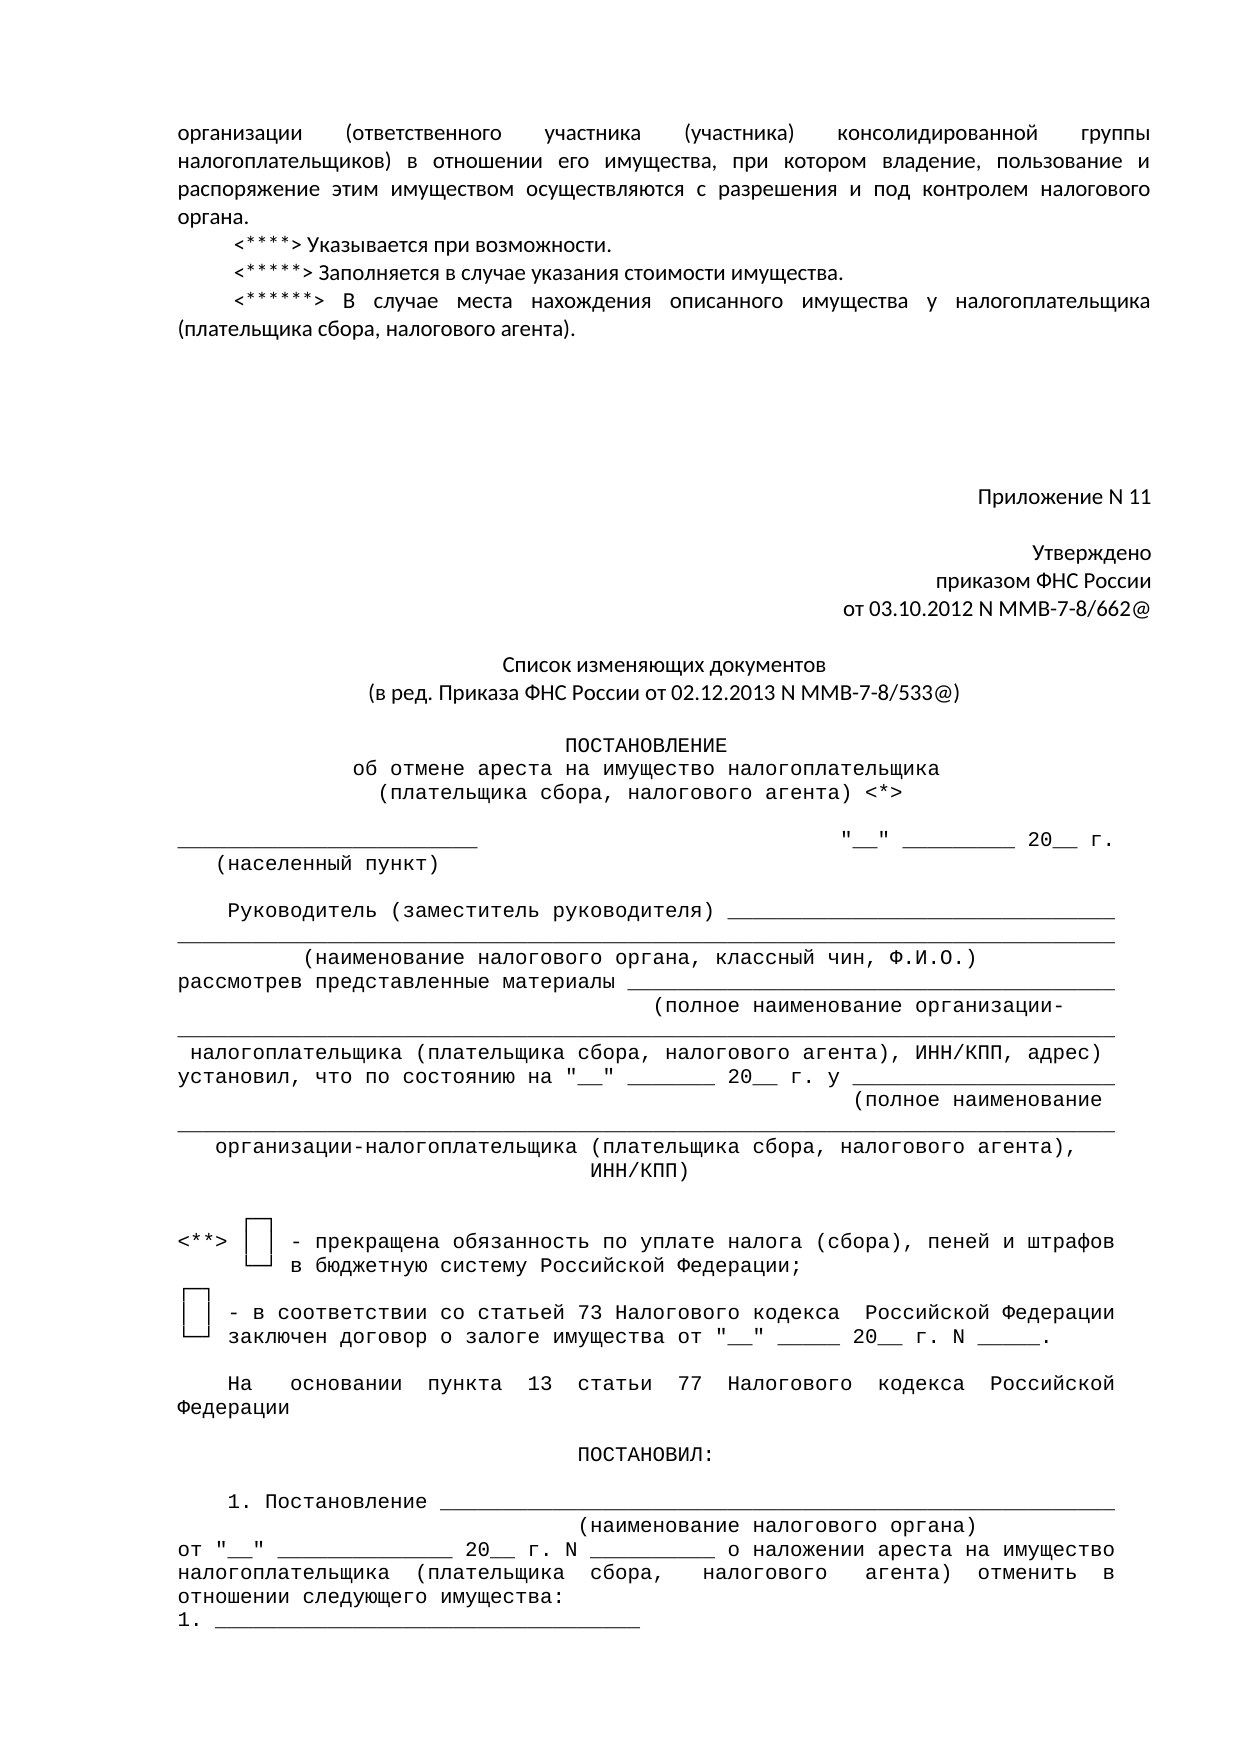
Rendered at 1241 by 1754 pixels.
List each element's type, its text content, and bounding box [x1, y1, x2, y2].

text от "__" ______________ 20__ г. N __________ о наложении ареста на имущество [177, 1538, 1152, 1562]
text <******> В случае места нахождения описанного имущества у налогоплательщика (плательщика сбора, налогового агента). [177, 286, 1152, 342]
text налогоплательщика (плательщика сбора, налогового агента) отменить в [177, 1562, 1152, 1586]
text (в ред. Приказа ФНС России от 02.12.2013 N ММВ-7-8/533@) [177, 678, 1152, 707]
text <****> Указывается при возможности. [177, 230, 1152, 258]
text организации-налогоплательщика (плательщика сбора, налогового агента), [177, 1137, 1152, 1160]
text ┌─┐ [177, 1207, 1152, 1231]
text Список изменяющих документов [177, 651, 1152, 678]
text Утверждено [177, 538, 1152, 566]
text (населенный пункт) [177, 853, 1152, 876]
text Руководитель (заместитель руководителя) _______________________________ [177, 900, 1152, 924]
text <*****> Заполняется в случае указания стоимости имущества. [177, 258, 1152, 286]
text 1. __________________________________ [177, 1609, 1152, 1633]
text (наименование налогового органа) [177, 1515, 1152, 1538]
text ___________________________________________________________________________ [177, 1018, 1152, 1042]
text об отмене ареста на имущество налогоплательщика [177, 758, 1152, 782]
text ___________________________________________________________________________ [177, 924, 1152, 947]
text установил, что по состоянию на "__" _______ 20__ г. у _____________________ [177, 1066, 1152, 1089]
text налогоплательщика (плательщика сбора, налогового агента), ИНН/КПП, адрес) [177, 1042, 1152, 1066]
text └─┘ заключен договор о залоге имущества от "__" _____ 20__ г. N _____. [177, 1326, 1152, 1349]
text от 03.10.2012 N ММВ-7-8/662@ [177, 594, 1152, 622]
text ПОСТАНОВИЛ: [177, 1444, 1152, 1468]
text (плательщика сбора, налогового агента) <*> [177, 782, 1152, 806]
text Приложение N 11 [177, 482, 1152, 510]
text ___________________________________________________________________________ [177, 1113, 1152, 1137]
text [177, 118, 1152, 230]
text (наименование налогового органа, классный чин, Ф.И.О.) [177, 947, 1152, 971]
text (полное наименование [177, 1089, 1152, 1113]
text └─┘ в бюджетную систему Российской Федерации; [177, 1255, 1152, 1278]
text ________________________ "__" _________ 20__ г. [177, 829, 1152, 853]
text Федерации [177, 1397, 1152, 1420]
text ┌─┐ [177, 1278, 1152, 1302]
text 1. Постановление ______________________________________________________ [177, 1491, 1152, 1515]
text ИНН/КПП) [177, 1160, 1152, 1184]
text │ │ - в соответствии со статьей 73 Налогового кодекса Российской Федерации [177, 1302, 1152, 1326]
text (полное наименование организации- [177, 995, 1152, 1018]
text рассмотрев представленные материалы _______________________________________ [177, 971, 1152, 995]
text ПОСТАНОВЛЕНИЕ [177, 734, 1152, 758]
text <**> │ │ - прекращена обязанность по уплате налога (сбора), пеней и штрафов [177, 1231, 1152, 1255]
text На основании пункта 13 статьи 77 Налогового кодекса Российской [177, 1373, 1152, 1397]
text отношении следующего имущества: [177, 1586, 1152, 1609]
text приказом ФНС России [177, 566, 1152, 594]
